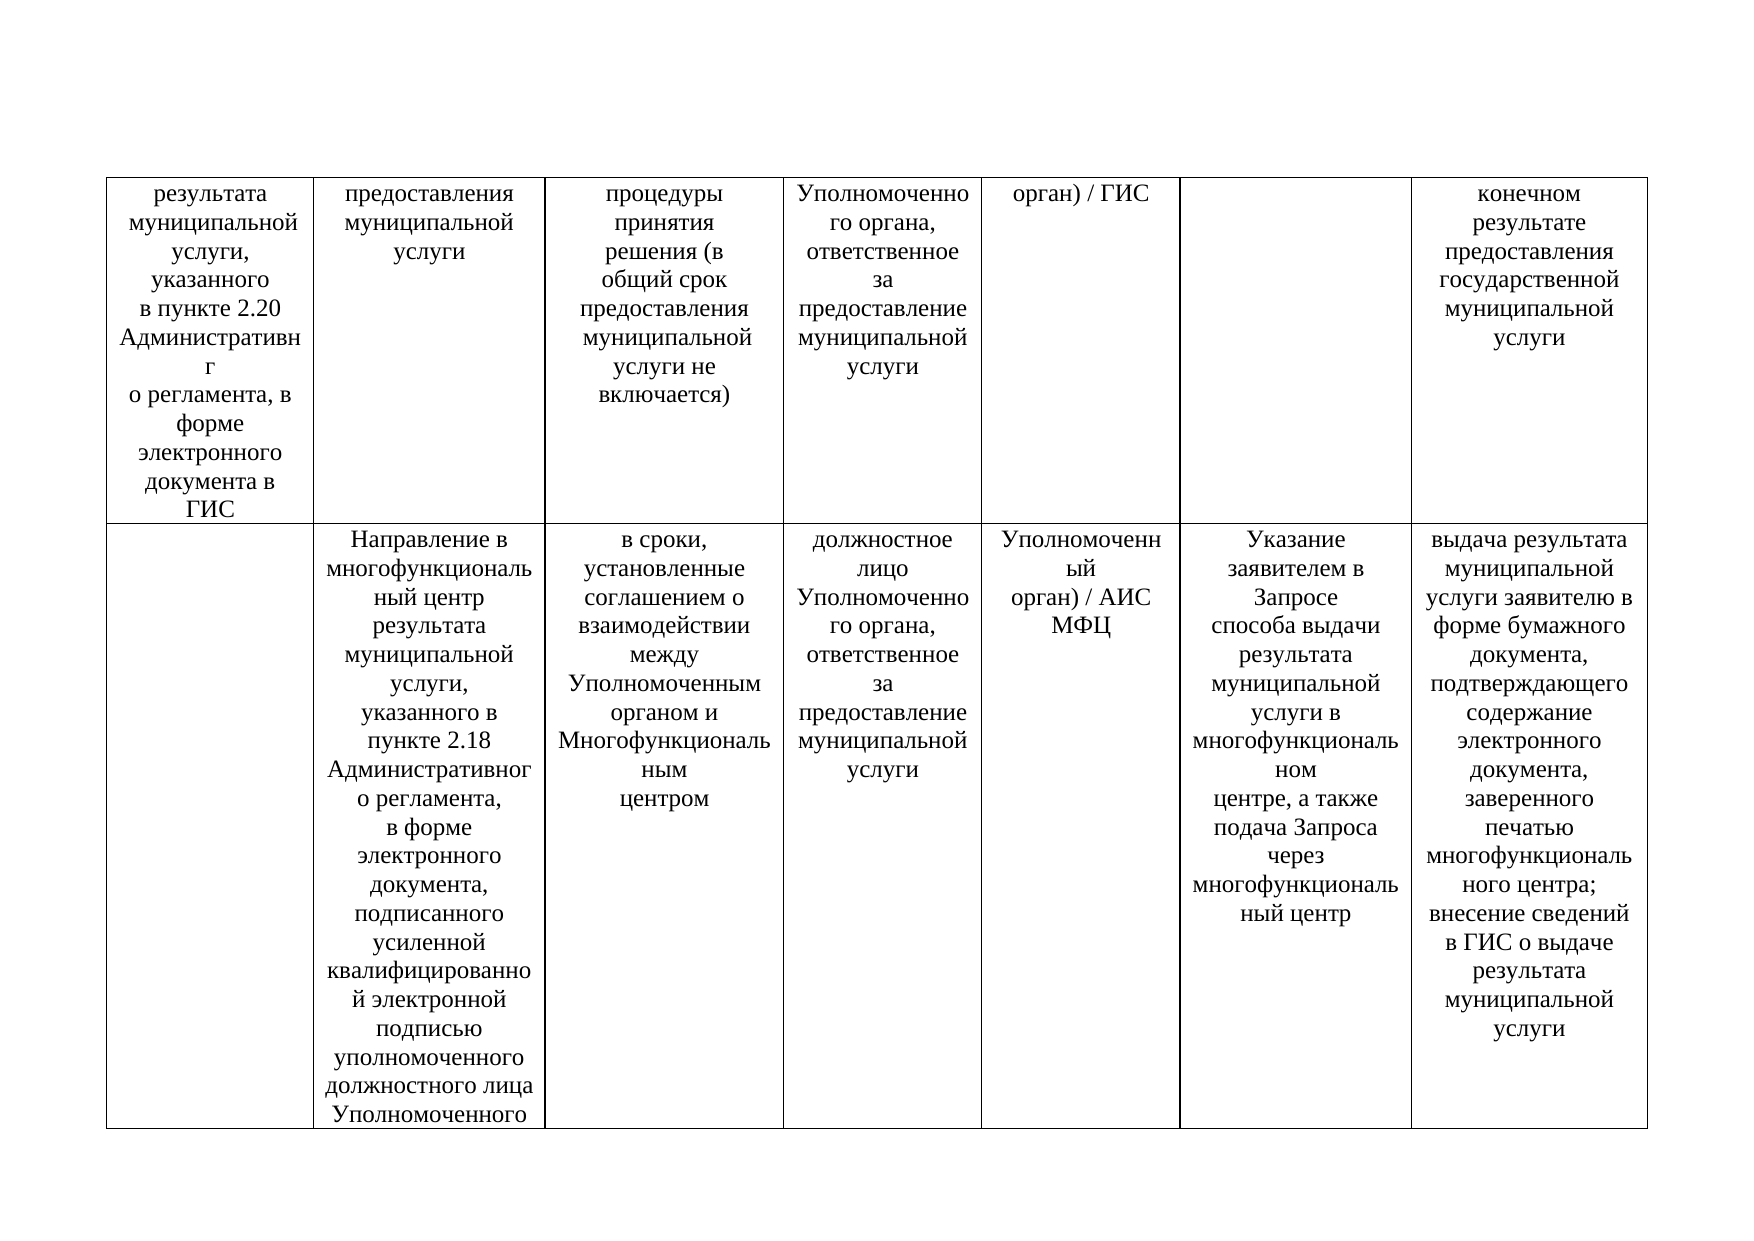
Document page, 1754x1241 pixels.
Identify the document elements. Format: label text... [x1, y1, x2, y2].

table_cell [107, 524, 313, 1128]
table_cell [546, 178, 783, 523]
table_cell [1181, 524, 1411, 1128]
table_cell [1412, 178, 1647, 523]
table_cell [546, 524, 783, 1128]
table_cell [982, 524, 1179, 1128]
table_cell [107, 178, 313, 523]
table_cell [982, 178, 1179, 523]
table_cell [1412, 524, 1647, 1128]
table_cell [314, 524, 544, 1128]
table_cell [784, 178, 981, 523]
table_cell - [1181, 178, 1411, 523]
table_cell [314, 178, 544, 523]
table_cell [784, 524, 981, 1128]
